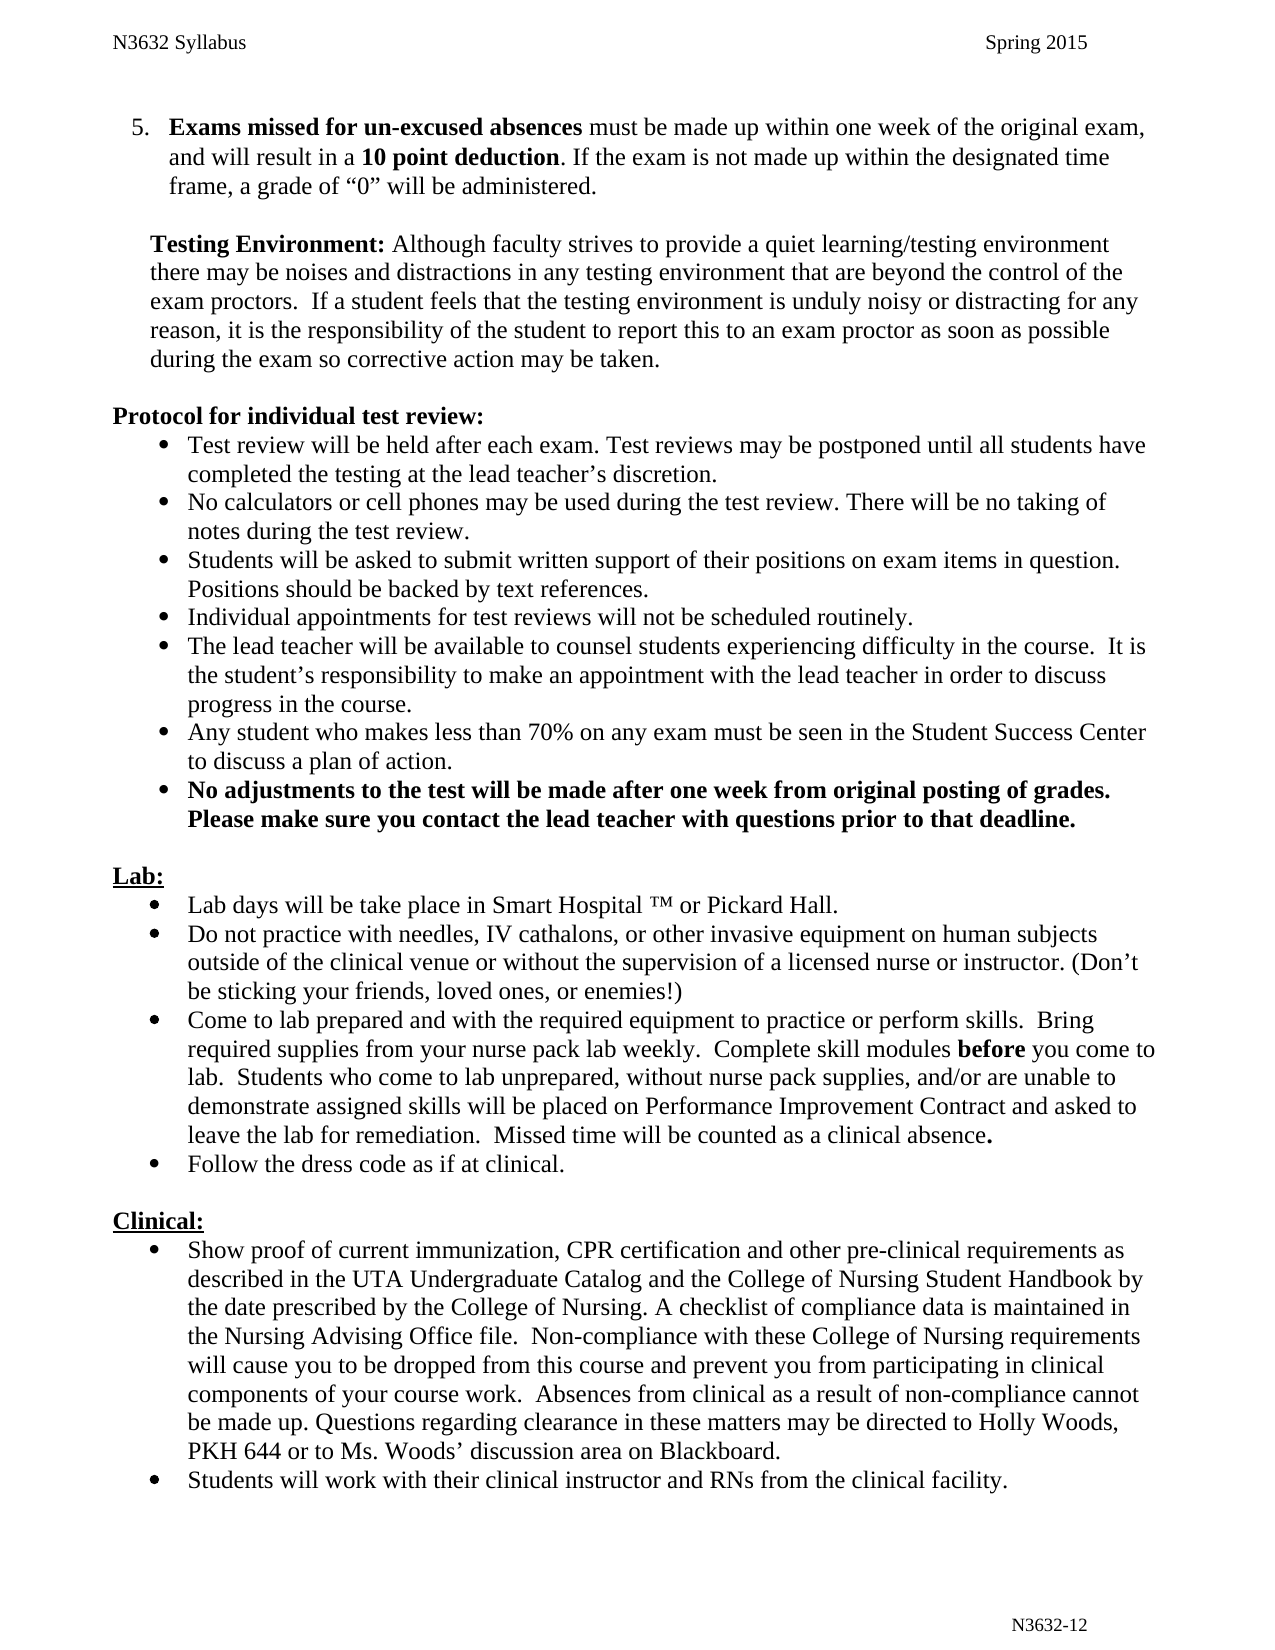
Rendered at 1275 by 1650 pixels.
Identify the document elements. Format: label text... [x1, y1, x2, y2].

list Any student who makes less than 70% on any exam must be seen in the Student Success Center to discuss a plan of action. [159, 717, 1162, 775]
list Students will be asked to submit written support of their positions on exam items in question. Positions should be backed by text references. [159, 545, 1162, 602]
list No calculators or cell phones may be used during the test review. There will be no taking of notes during the test review. [159, 487, 1162, 545]
list Show proof of current immunization, CPR certification and other pre-clinical requirements as described in the UTA Undergraduate Catalog and the College of Nursing Student Handbook by the date prescribed by the College of Nursing. A checklist of compliance data is maintained in the Nursing Advising Office file. Non-compliance with these College of Nursing requirements will cause you to be dropped from this course and prevent you from participating in clinical components of your course work. Absences from clinical as a result of non-compliance cannot be made up. Questions regarding clearance in these matters may be directed to Holly Woods, PKH 644 or to Ms. Woods’ discussion area on Blackboard. [150, 1235, 1162, 1465]
text Testing Environment: Although faculty strives to provide a quiet learning/testing environment there may be noises and distractions in any testing environment that are beyond the control of the exam proctors. If a student feels that the testing environment is unduly noisy or distracting for any reason, it is the responsibility of the student to report this to an exam proctor as soon as possible during the exam so corrective action may be taken. [150, 229, 1162, 372]
list Individual appointments for test reviews will not be scheduled routinely. [159, 602, 1162, 631]
list The lead teacher will be available to counsel students experiencing difficulty in the course. It is the student’s responsibility to make an appointment with the lead teacher in order to discuss progress in the course. [159, 631, 1162, 717]
list No adjustments to the test will be made after one week from original posting of grades. Please make sure you contact the lead teacher with questions prior to that deadline. [159, 775, 1162, 832]
list Lab days will be take place in Smart Hospital ™ or Pickard Hall. [150, 890, 1162, 919]
text Protocol for individual test review: [112, 401, 1162, 430]
list Students will work with their clinical instructor and RNs from the clinical facility. [150, 1465, 1162, 1494]
list Test review will be held after each exam. Test reviews may be postponed until all students have completed the testing at the lead teacher’s discretion. [159, 430, 1162, 487]
list Come to lab prepared and with the required equipment to practice or perform skills. Bring required supplies from your nurse pack lab weekly. Complete skill modules before you come to lab. Students who come to lab unprepared, without nurse pack supplies, and/or are unable to demonstrate assigned skills will be placed on Performance Improvement Contract and asked to leave the lab for remediation. Missed time will be counted as a clinical absence. [150, 1005, 1162, 1149]
text Lab: [112, 861, 1162, 890]
list Do not practice with needles, IV cathalons, or other invasive equipment on human subjects outside of the clinical venue or without the supervision of a licensed nurse or instructor. (Don’t be sticking your friends, loved ones, or enemies!) [150, 919, 1162, 1005]
list Exams missed for un-excused absences must be made up within one week of the original exam, and will result in a 10 point deduction. If the exam is not made up within the designated time frame, a grade of “0” will be administered. [131, 112, 1162, 200]
list Follow the dress code as if at clinical. [150, 1149, 1162, 1177]
text Clinical: [112, 1206, 1162, 1235]
